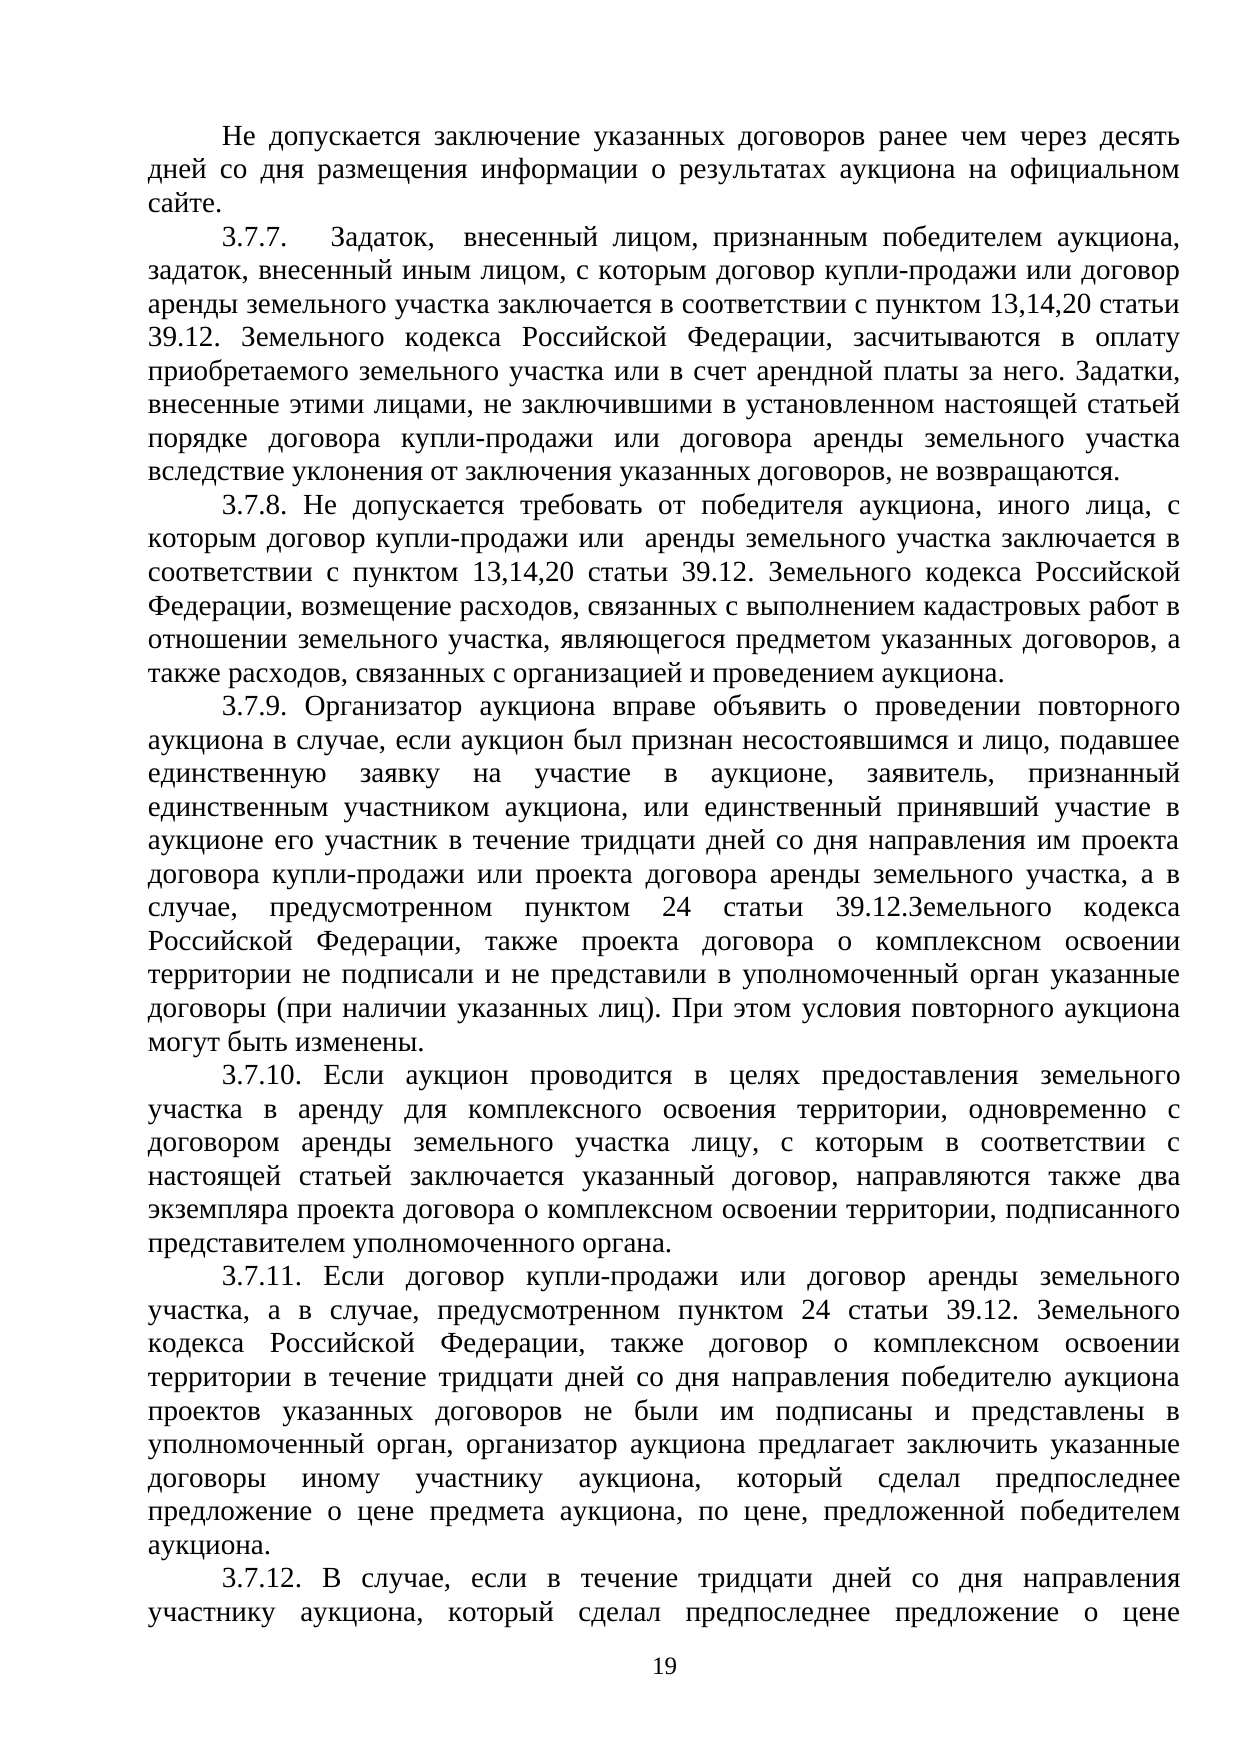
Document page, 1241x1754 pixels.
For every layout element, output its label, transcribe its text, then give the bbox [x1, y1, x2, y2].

text 3.7.8. Не допускается требовать от победителя аукциона, иного лица, с которым договор купли-продажи или аренды земельного участка заключается в соответствии с пунктом 13,14,20 статьи 39.12. Земельного кодекса Российской Федерации, возмещение расходов, связанных с выполнением кадастровых работ в отношении земельного участка, являющегося предметом указанных договоров, а также расходов, связанных с организацией и проведением аукциона. [148, 487, 1181, 688]
text 3.7.11. Если договор купли-продажи или договор аренды земельного участка, а в случае, предусмотренном пунктом 24 статьи 39.12. Земельного кодекса Российской Федерации, также договор о комплексном освоении территории в течение тридцати дней со дня направления победителю аукциона проектов указанных договоров не были им подписаны и представлены в уполномоченный орган, организатор аукциона предлагает заключить указанные договоры иному участнику аукциона, который сделал предпоследнее предложение о цене предмета аукциона, по цене, предложенной победителем аукциона. [148, 1258, 1181, 1560]
text Не допускается заключение указанных договоров ранее чем через десять дней со дня размещения информации о результатах аукциона на официальном сайте. [148, 118, 1181, 219]
text 3.7.10. Если аукцион проводится в целях предоставления земельного участка в аренду для комплексного освоения территории, одновременно с договором аренды земельного участка лицу, с которым в соответствии с настоящей статьей заключается указанный договор, направляются также два экземпляра проекта договора о комплексном освоении территории, подписанного представителем уполномоченного органа. [148, 1057, 1181, 1258]
text 3.7.9. Организатор аукциона вправе объявить о проведении повторного аукциона в случае, если аукцион был признан несостоявшимся и лицо, подавшее единственную заявку на участие в аукционе, заявитель, признанный единственным участником аукциона, или единственный принявший участие в аукционе его участник в течение тридцати дней со дня направления им проекта договора купли-продажи или проекта договора аренды земельного участка, а в случае, предусмотренном пунктом 24 статьи 39.12.Земельного кодекса Российской Федерации, также проекта договора о комплексном освоении территории не подписали и не представили в уполномоченный орган указанные договоры (при наличии указанных лиц). При этом условия повторного аукциона могут быть изменены. [148, 688, 1181, 1057]
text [148, 1560, 1181, 1627]
text 3.7.7. Задаток, внесенный лицом, признанным победителем аукциона, задаток, внесенный иным лицом, с которым договор купли-продажи или договор аренды земельного участка заключается в соответствии с пунктом 13,14,20 статьи 39.12. Земельного кодекса Российской Федерации, засчитываются в оплату приобретаемого земельного участка или в счет арендной платы за него. Задатки, внесенные этими лицами, не заключившими в установленном настоящей статьей порядке договора купли-продажи или договора аренды земельного участка вследствие уклонения от заключения указанных договоров, не возвращаются. [148, 219, 1181, 487]
